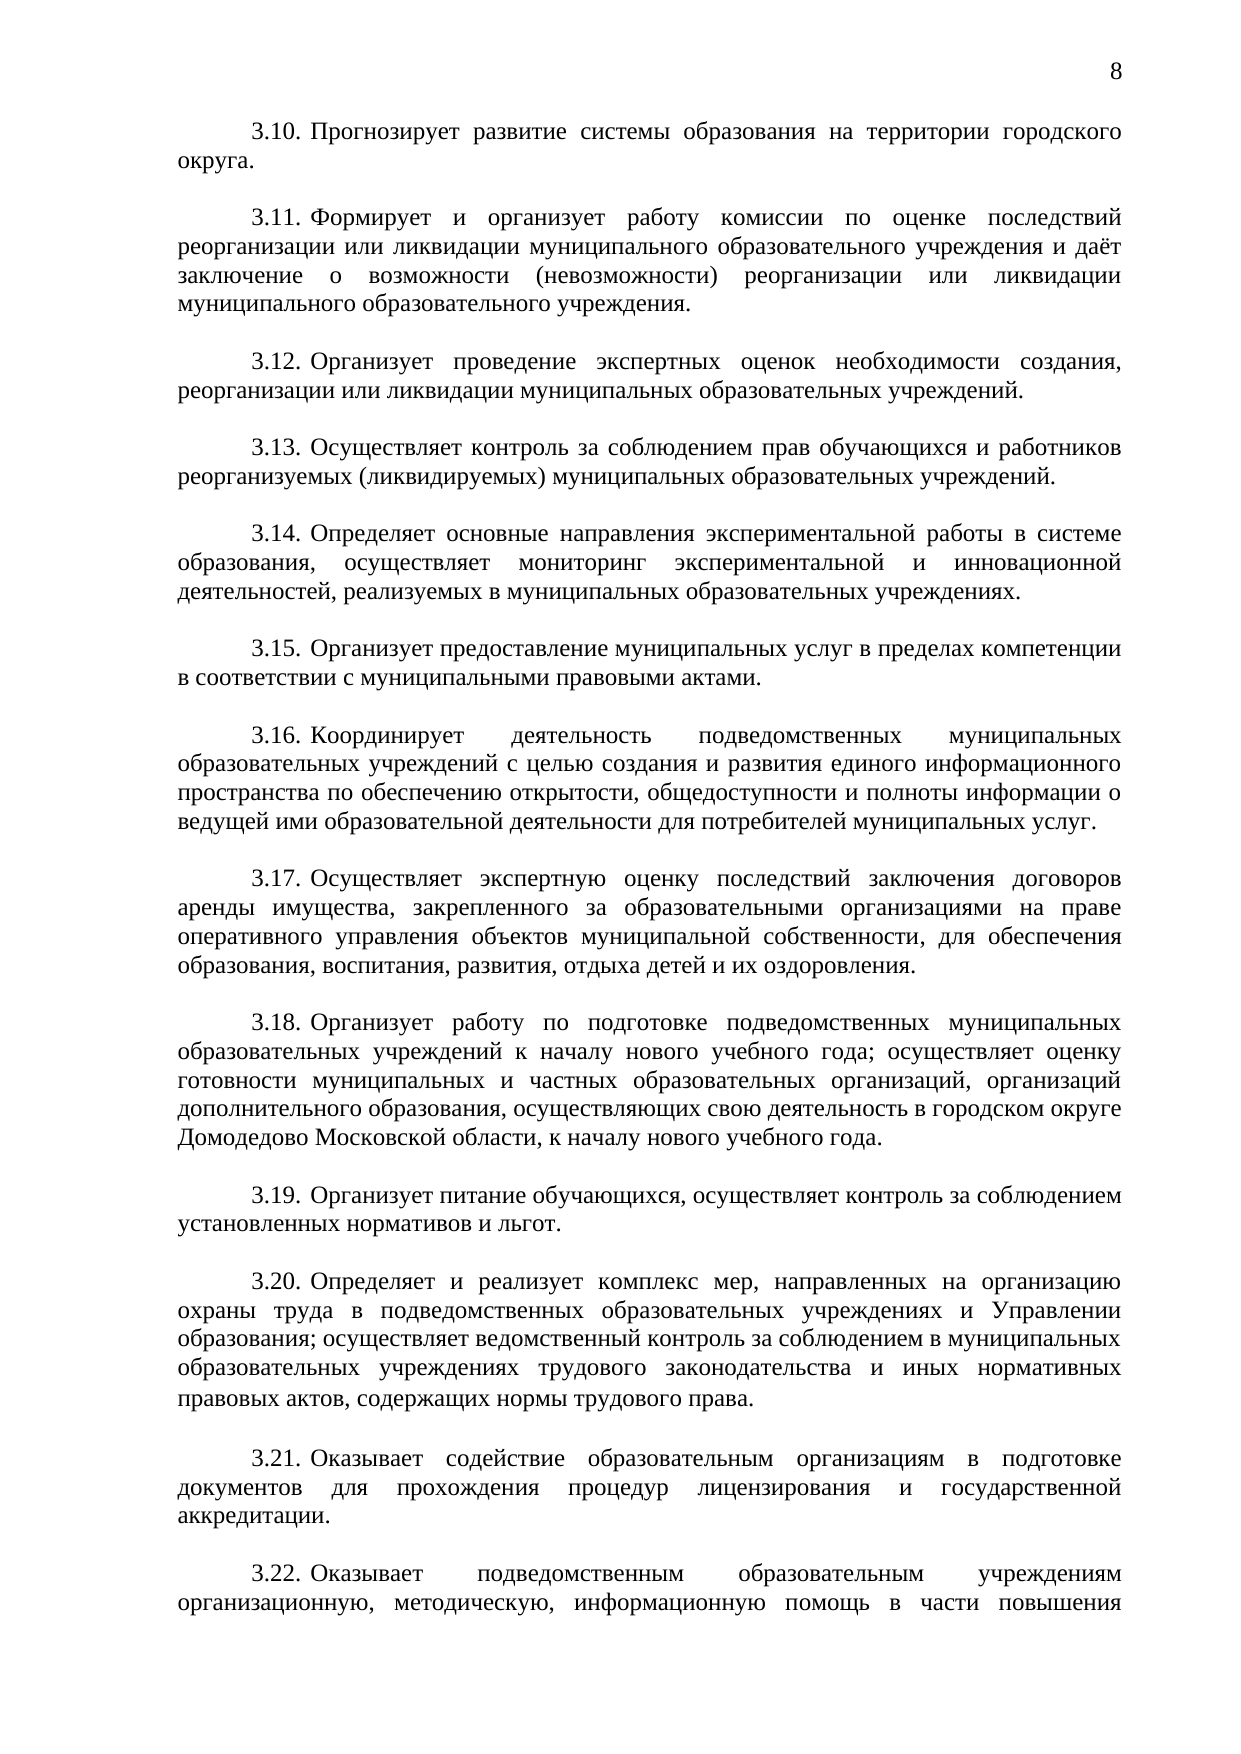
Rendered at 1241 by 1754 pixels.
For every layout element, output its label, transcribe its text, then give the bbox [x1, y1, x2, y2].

text 3.19. Организует питание обучающихся, осуществляет контроль за соблюдением установленных нормативов и льгот. [177, 1180, 1122, 1237]
text образовательных учреждениях трудового законодательства и иных нормативных правовых актов, содержащих нормы трудового права. [177, 1352, 1122, 1412]
text 3.14. Определяет основные направления экспериментальной работы в системе образования, осуществляет мониторинг экспериментальной и инновационной деятельностей, реализуемых в муниципальных образовательных учреждениях. [177, 518, 1122, 605]
text 3.17. Осуществляет экспертную оценку последствий заключения договоров аренды имущества, закрепленного за образовательными организациями на праве оперативного управления объектов муниципальной собственности, для обеспечения образования, воспитания, развития, отдыха детей и их оздоровления. [177, 863, 1122, 978]
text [177, 1558, 1122, 1616]
text 3.15. Организует предоставление муниципальных услуг в пределах компетенции в соответствии с муниципальными правовыми актами. [177, 633, 1122, 691]
text 3.10. Прогнозирует развитие системы образования на территории городского округа. [177, 116, 1122, 173]
text 3.18. Организует работу по подготовке подведомственных муниципальных образовательных учреждений к началу нового учебного года; осуществляет оценку готовности муниципальных и частных образовательных организаций, организаций дополнительного образования, осуществляющих свою деятельность в городском округе Домодедово Московской области, к началу нового учебного года. [177, 1007, 1122, 1151]
text 3.16. Координирует деятельность подведомственных муниципальных образовательных учреждений с целью создания и развития единого информационного пространства по обеспечению открытости, общедоступности и полноты информации о ведущей ими образовательной деятельности для потребителей муниципальных услуг. [177, 720, 1122, 835]
text 3.21. Оказывает содействие образовательным организациям в подготовке документов для прохождения процедур лицензирования и государственной аккредитации. [177, 1443, 1122, 1529]
text 3.13. Осуществляет контроль за соблюдением прав обучающихся и работников реорганизуемых (ликвидируемых) муниципальных образовательных учреждений. [177, 432, 1122, 490]
text 3.11. Формирует и организует работу комиссии по оценке последствий реорганизации или ликвидации муниципального образовательного учреждения и даёт заключение о возможности (невозможности) реорганизации или ликвидации муниципального образовательного учреждения. [177, 202, 1122, 317]
text 3.12. Организует проведение экспертных оценок необходимости создания, реорганизации или ликвидации муниципальных образовательных учреждений. [177, 346, 1122, 403]
text 3.20. Определяет и реализует комплекс мер, направленных на организацию охраны труда в подведомственных образовательных учреждениях и Управлении образования; осуществляет ведомственный контроль за соблюдением в муниципальных [177, 1266, 1122, 1352]
